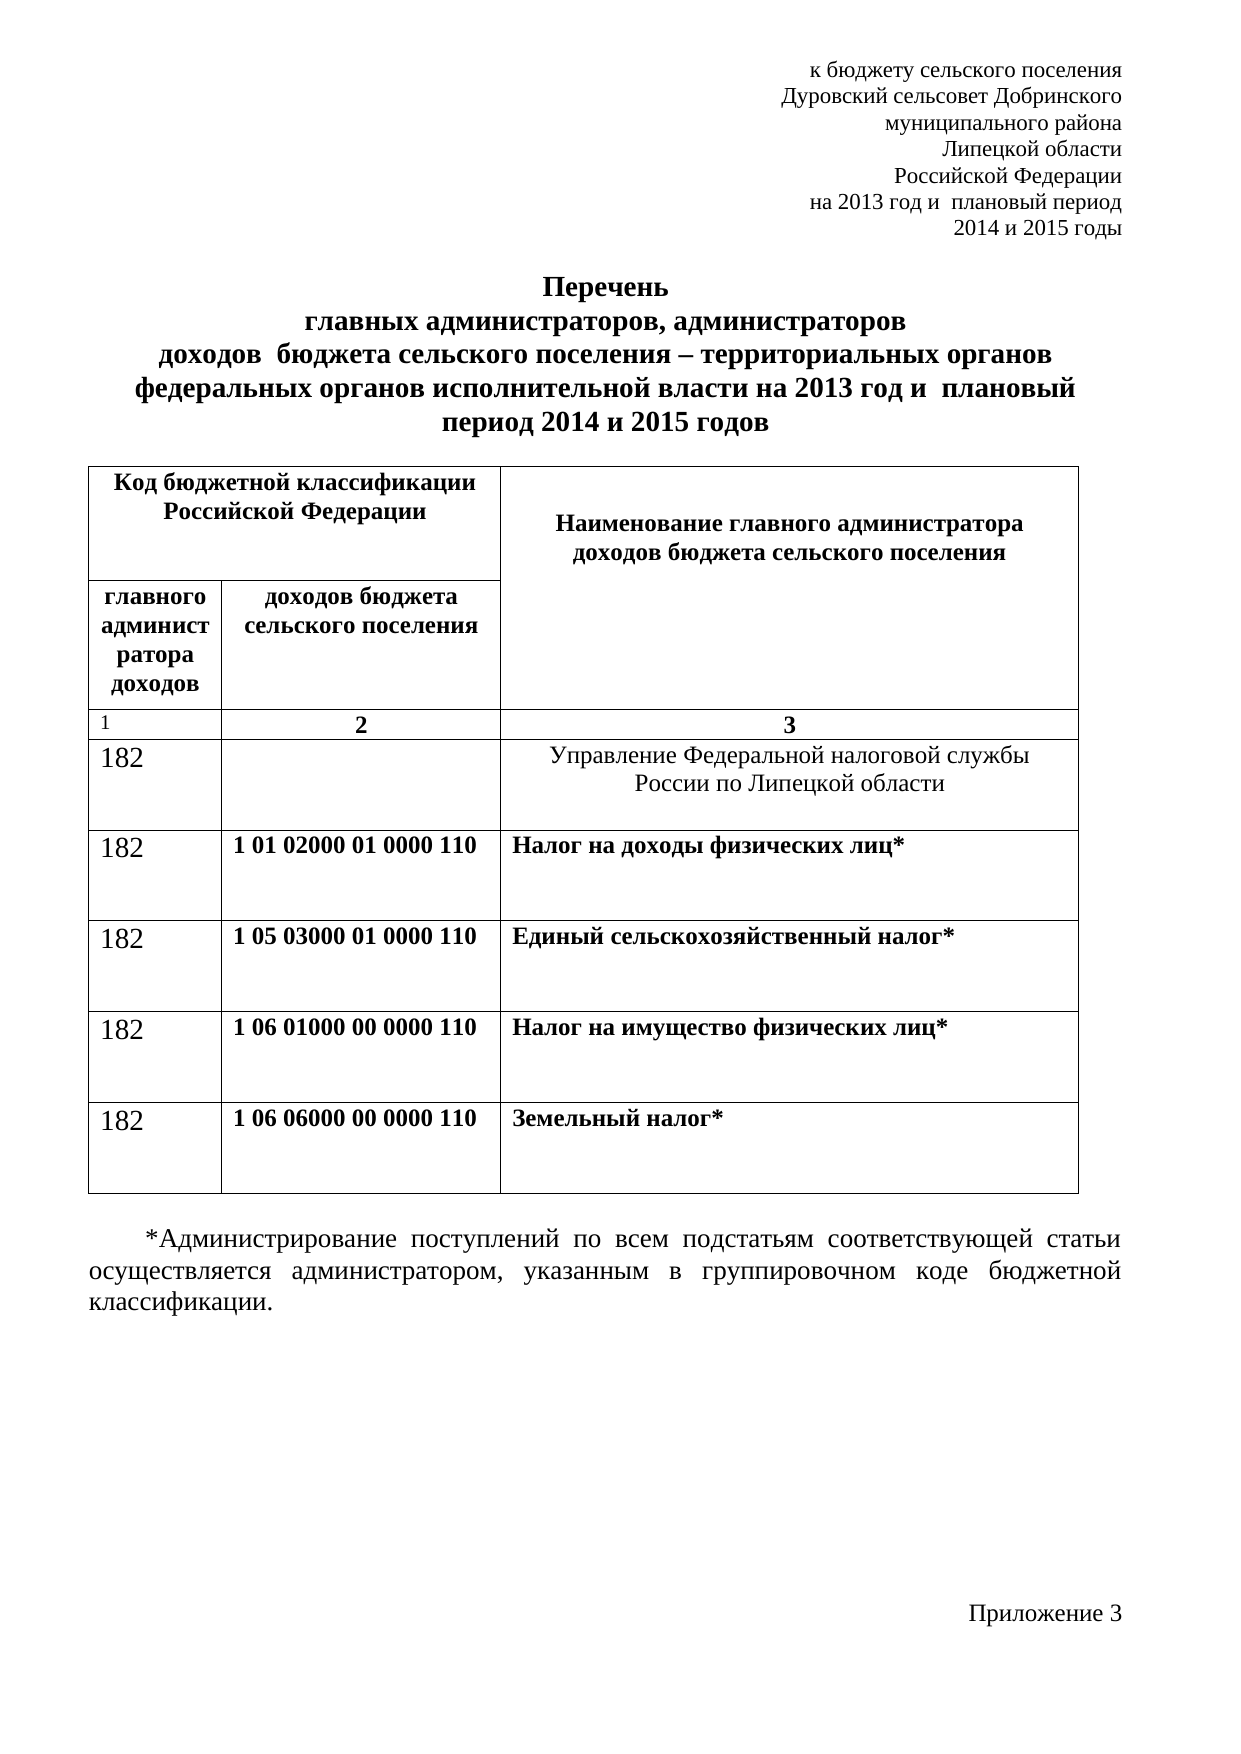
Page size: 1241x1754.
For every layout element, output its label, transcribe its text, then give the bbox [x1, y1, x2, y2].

table_cell 2 [222, 710, 500, 739]
table_cell 1 [89, 710, 221, 739]
table_cell 182 [89, 1012, 221, 1102]
table_cell главного администратора доходов [89, 581, 221, 709]
table_header Код бюджетной классификации Российской Федерации [89, 467, 500, 580]
table_cell 1 05 03000 01 0000 110 [222, 921, 500, 1011]
table_cell 182 [89, 831, 221, 920]
table_cell 182 [89, 740, 221, 829]
text на 2013 год и плановый период [89, 188, 1122, 214]
table_cell 1 06 01000 00 0000 110 [222, 1012, 500, 1102]
text муниципального района [89, 109, 1122, 135]
table_header Наименование главного администратора доходов бюджета сельского поселения [501, 467, 1078, 709]
table_cell Управление Федеральной налоговой службы России по Липецкой области [501, 740, 1078, 829]
title главных администраторов, администраторов [89, 303, 1122, 337]
text *Администрирование поступлений по всем подстатьям соответствующей статьи осуществляется администратором, указанным в группировочном коде бюджетной классификации. [89, 1223, 1122, 1316]
table_cell 182 [89, 1103, 221, 1193]
table_cell [222, 740, 500, 829]
table_cell Налог на имущество физических лиц* [501, 1012, 1078, 1102]
title федеральных органов исполнительной власти на 2013 год и плановый период 2014 и 2015 годов [89, 370, 1122, 437]
table_cell Налог на доходы физических лиц* [501, 831, 1078, 920]
table_cell 3 [501, 710, 1078, 739]
text 2014 и 2015 годы [89, 214, 1122, 241]
text Дуровский сельсовет Добринского [89, 83, 1122, 109]
text к бюджету сельского поселения [89, 56, 1122, 83]
table_cell Единый сельскохозяйственный налог* [501, 921, 1078, 1011]
title Перечень [89, 269, 1122, 303]
table_cell 1 01 02000 01 0000 110 [222, 831, 500, 920]
table_cell доходов бюджета сельского поселения [222, 581, 500, 709]
title доходов бюджета сельского поселения – территориальных органов [89, 337, 1122, 370]
text Липецкой области [89, 135, 1122, 162]
table_cell 182 [89, 921, 221, 1011]
text Российской Федерации [89, 162, 1122, 188]
text Приложение 3 [89, 1598, 1122, 1627]
table_cell 1 06 06000 00 0000 110 [222, 1103, 500, 1193]
table_cell Земельный налог* [501, 1103, 1078, 1193]
